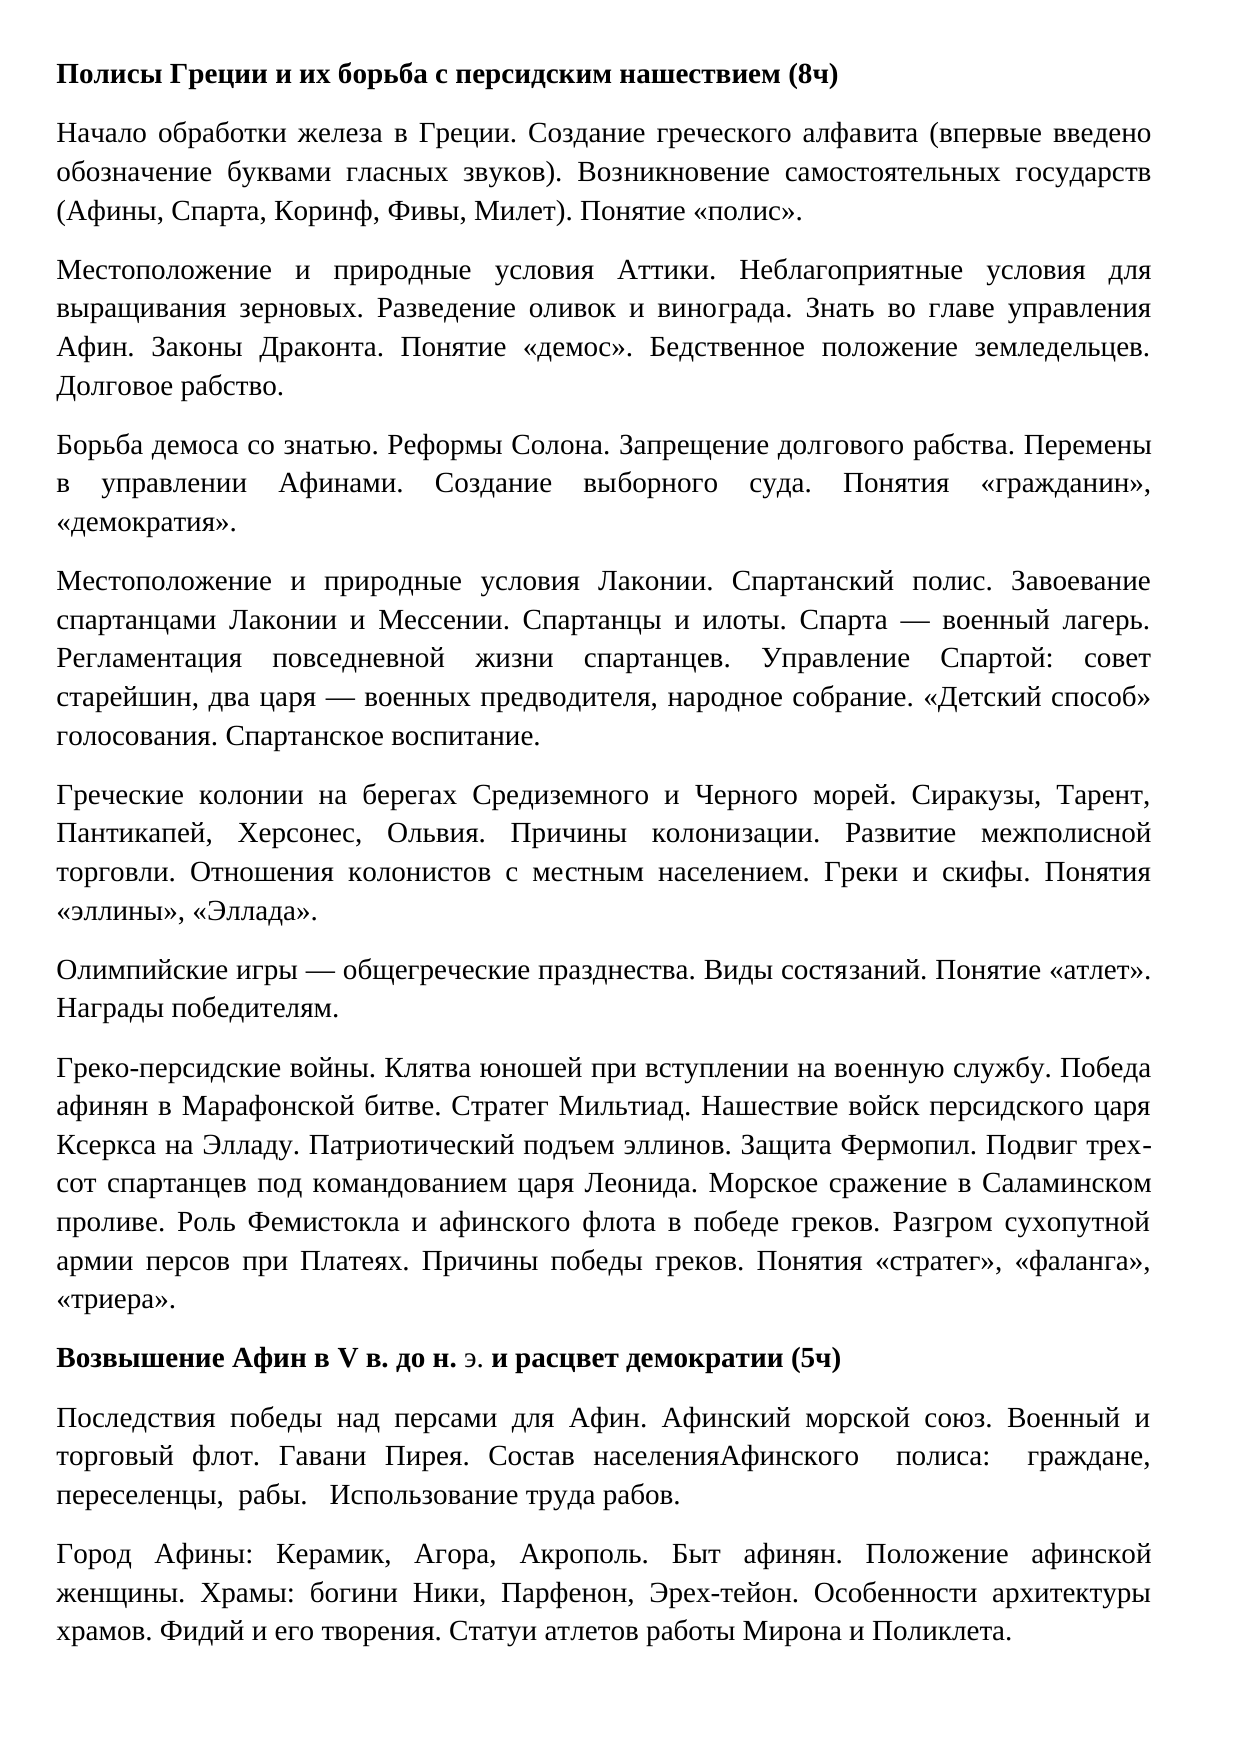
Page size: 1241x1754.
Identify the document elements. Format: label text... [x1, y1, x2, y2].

text Последствия победы над персами для Афин. Афинский морской союз. Военный и торговый флот. Гавани Пирея. Состав населенияАфинского полиса: граждане, переселенцы, рабы. Использование труда рабов. [56, 1400, 1152, 1511]
text Борьба демоса со знатью. Реформы Солона. Запрещение долгового рабства. Перемены в управлении Афинами. Создание выборного суда. Понятия «гражданин», «демократия». [56, 427, 1152, 538]
text Греческие колонии на берегах Средиземного и Черного морей. Сиракузы, Тарент, Пантикапей, Херсонес, Ольвия. Причины колонизации. Развитие межполисной торговли. Отношения колонистов с местным населением. Греки и скифы. Понятия «эллины», «Эллада». [56, 777, 1152, 926]
text Греко-персидские войны. Клятва юношей при вступлении на военную службу. Победа афинян в Марафонской битве. Стратег Мильтиад. Нашествие войск персидского царя Ксеркса на Элладу. Патриотический подъем эллинов. Защита Фермопил. Подвиг трехсот спартанцев под командованием царя Леонида. Морское сражение в Саламинском проливе. Роль Фемистокла и афинского флота в победе греков. Разгром сухопутной армии персов при Платеях. Причины победы греков. Понятия «стратег», «фаланга», «триера». [56, 1050, 1152, 1315]
text Город Афины: Керамик, Агора, Акрополь. Быт афинян. Положение афинской женщины. Храмы: богини Ники, Парфенон, Эрех-тейон. Особенности архитектуры храмов. Фидий и его творения. Статуи атлетов работы Мирона и Поликлета. [56, 1536, 1152, 1647]
text Местоположение и природные условия Аттики. Неблагоприятные условия для выращивания зерновых. Разведение оливок и винограда. Знать во главе управления Афин. Законы Драконта. Понятие «демос». Бедственное положение земледельцев. Долговое рабство. [56, 252, 1152, 401]
text Местоположение и природные условия Лаконии. Спартанский полис. Завоевание спартанцами Лаконии и Мессении. Спартанцы и илоты. Спарта — военный лагерь. Регламентация повседневной жизни спартанцев. Управление Спартой: совет старейшин, два царя — военных предводителя, народное собрание. «Детский способ» голосования. Спартанское воспитание. [56, 563, 1152, 751]
text Возвышение Афин в V в. до н. э. и расцвет демократии (5ч) [56, 1341, 1152, 1374]
text Начало обработки железа в Греции. Создание греческого алфавита (впервые введено обозначение буквами гласных звуков). Возникновение самостоятельных государств (Афины, Спарта, Коринф, Фивы, Милет). Понятие «полис». [56, 116, 1152, 226]
text Олимпийские игры — общегреческие празднества. Виды состязаний. Понятие «атлет». Награды победителям. [56, 952, 1152, 1024]
text Полисы Греции и их борьба с персидским нашествием (8ч) [56, 56, 1152, 90]
